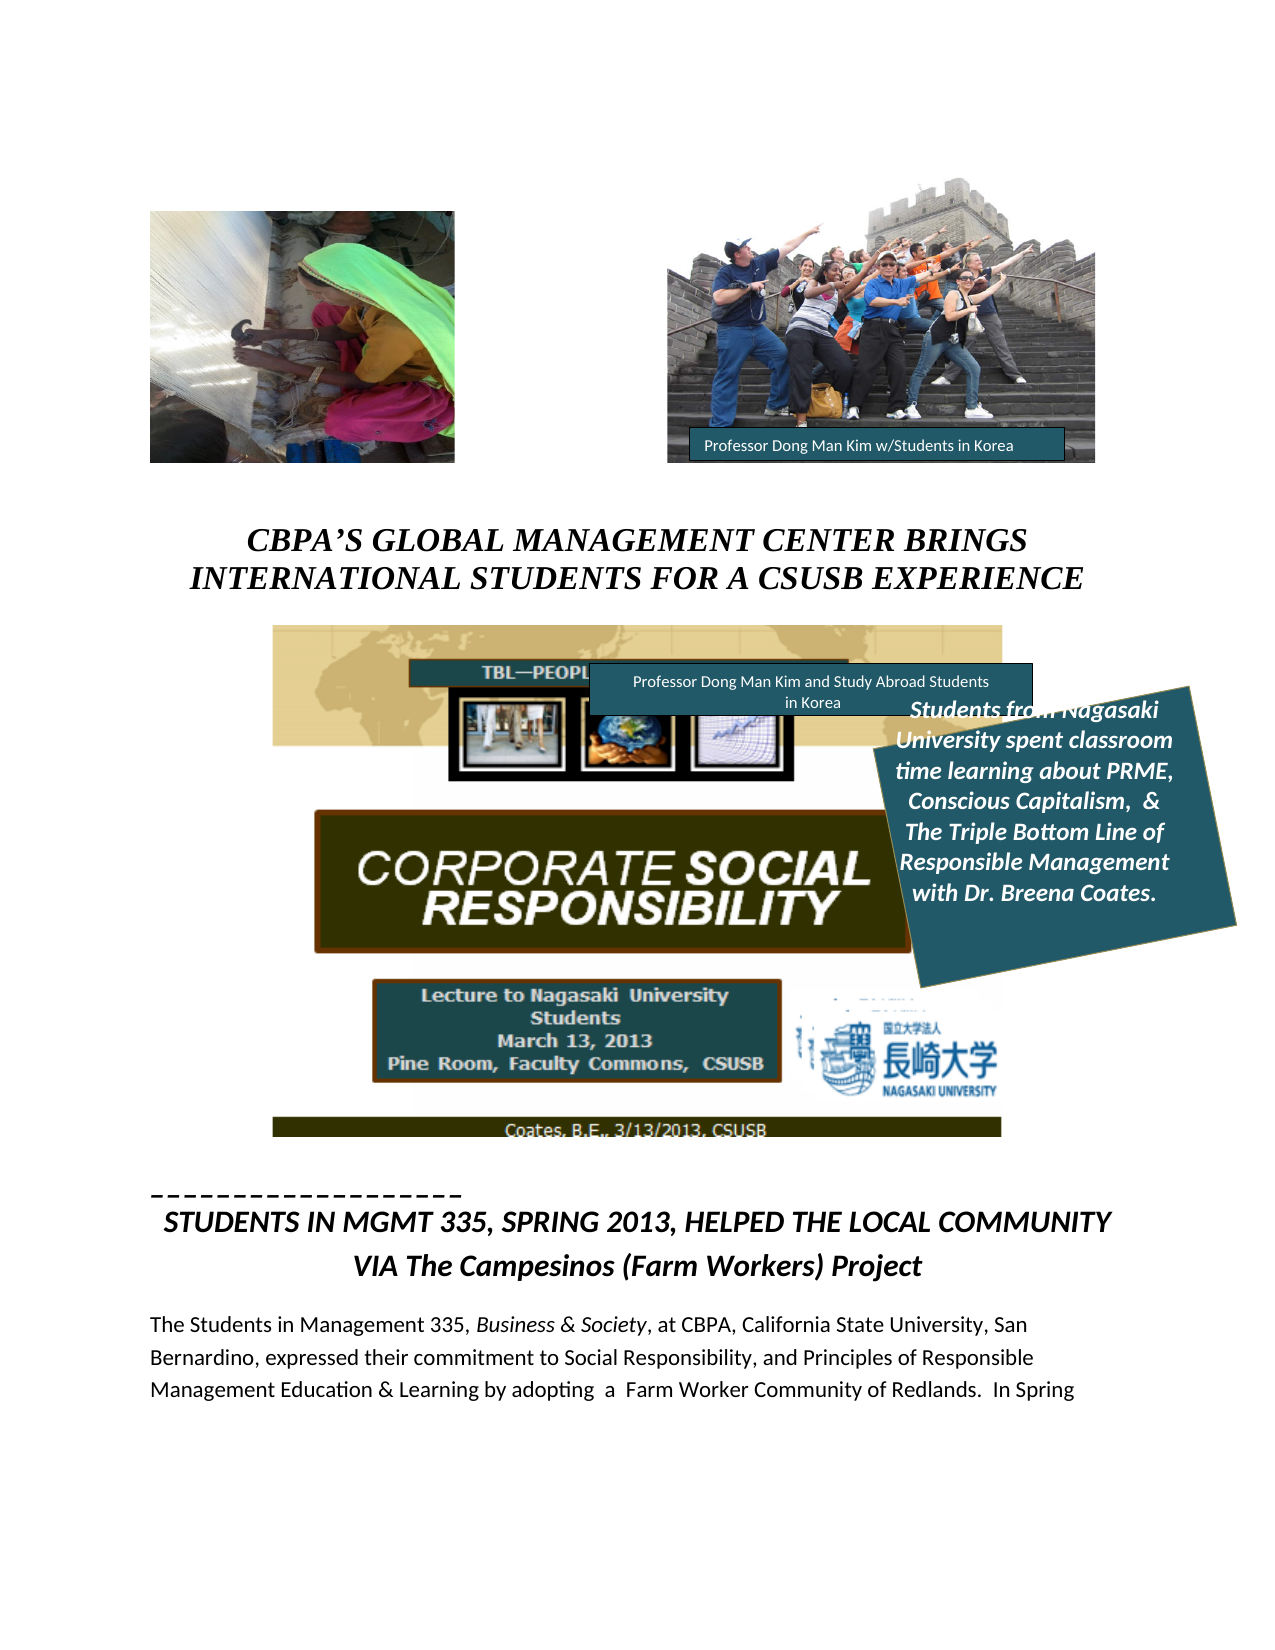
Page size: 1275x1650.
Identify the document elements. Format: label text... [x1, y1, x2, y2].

text ___________________ [150, 1162, 1125, 1202]
picture [150, 211, 455, 463]
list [150, 1311, 1125, 1403]
picture [272, 625, 1003, 1137]
text CBPA’S GLOBAL MANAGEMENT CENTER BRINGS INTERNATIONAL STUDENTS FOR A CSUSB EXPERIENCE [150, 520, 1125, 596]
list STUDENTS IN MGMT 335, SPRING 2013, HELPED THE LOCAL COMMUNITY VIA The Campesinos (Farm Workers) Project [150, 1202, 1125, 1284]
picture [667, 150, 1096, 463]
